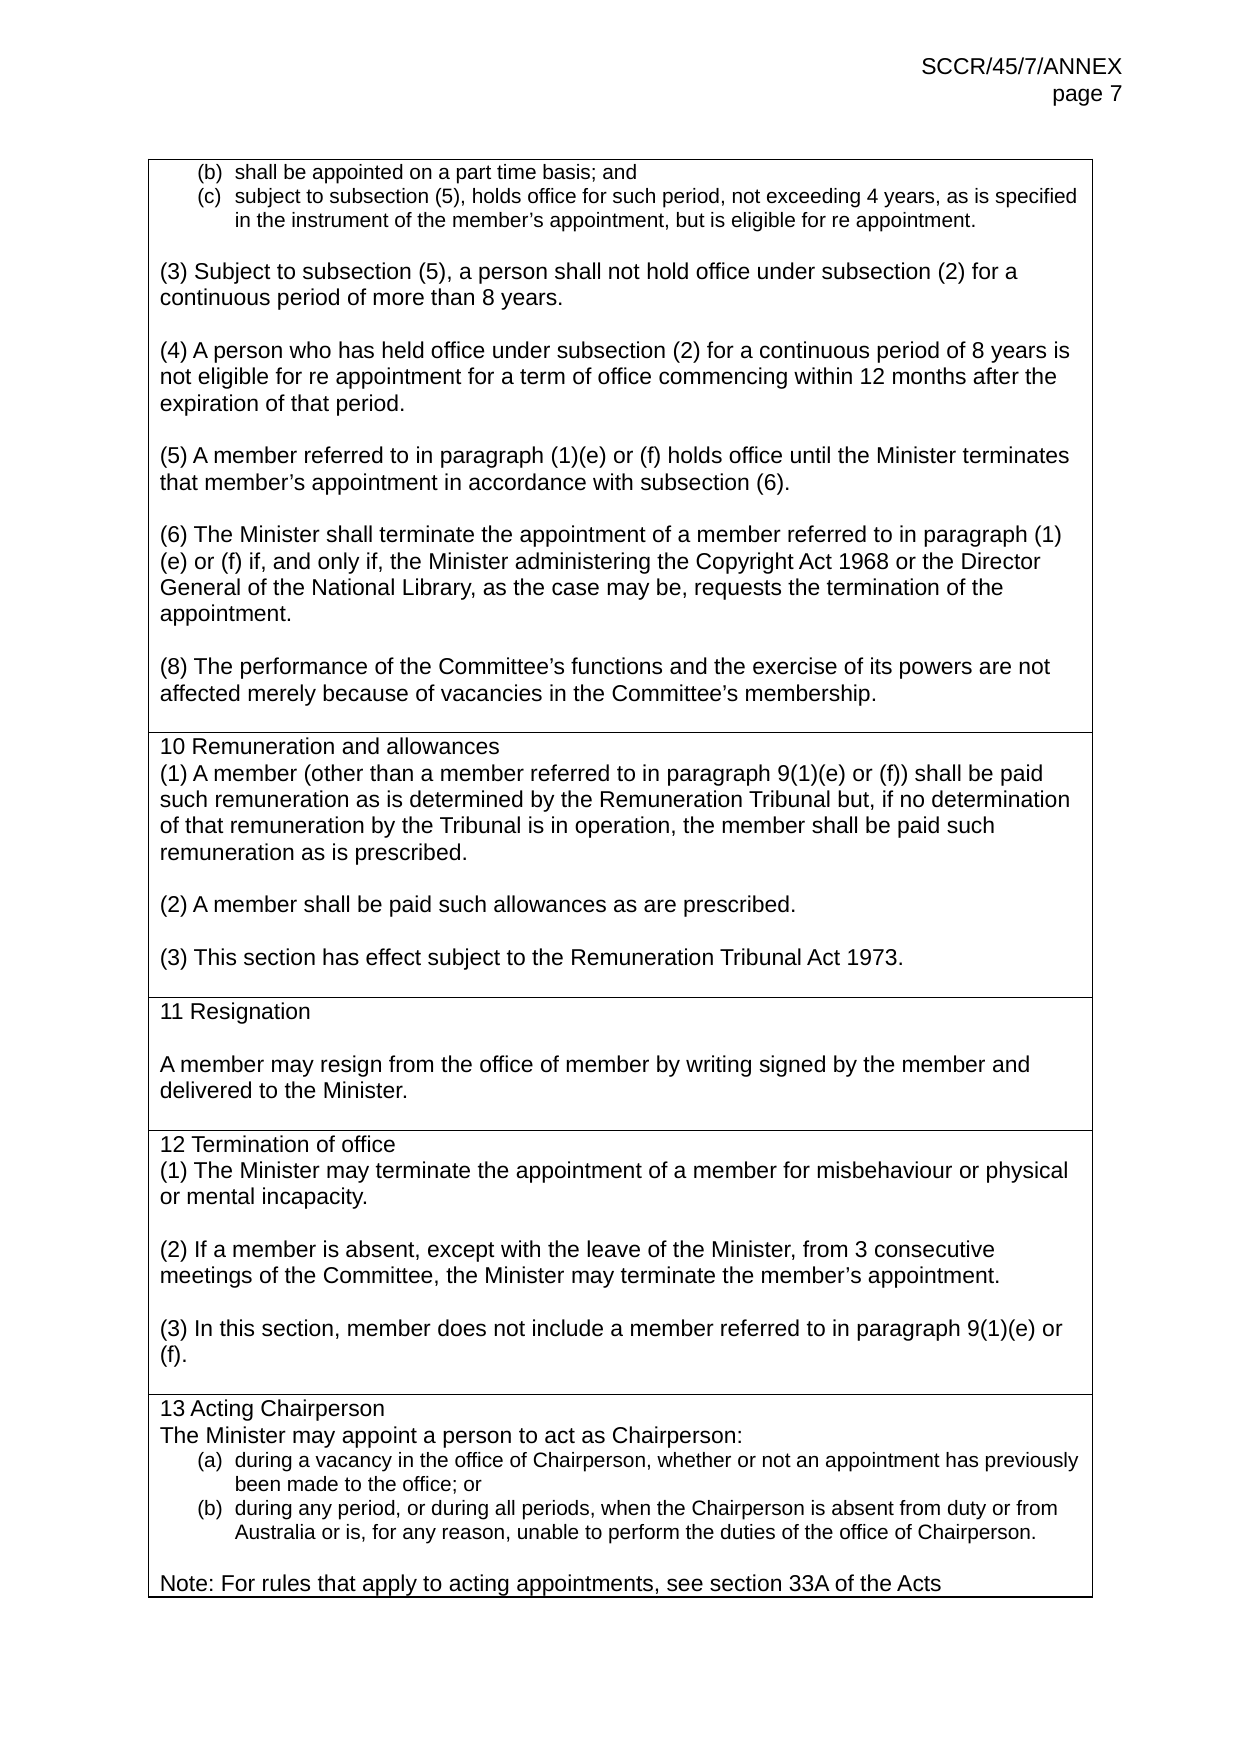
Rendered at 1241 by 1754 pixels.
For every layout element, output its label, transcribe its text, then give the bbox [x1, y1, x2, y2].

table_cell 11 Resignation A member may resign from the office of member by writing signed by the member and delivered to the Minister. [149, 998, 1092, 1129]
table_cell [149, 160, 1092, 732]
table_cell 10 Remuneration and allowances (1) A member (other than a member referred to in paragraph 9(1)(e) or (f)) shall be paid such remuneration as is determined by the Remuneration Tribunal but, if no determination of that remuneration by the Tribunal is in operation, the member shall be paid such remuneration as is prescribed. (2) A member shall be paid such allowances as are prescribed. (3) This section has effect subject to the Remuneration Tribunal Act 1973. [149, 733, 1092, 997]
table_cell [149, 1395, 1092, 1596]
table_cell 12 Termination of office (1) The Minister may terminate the appointment of a member for misbehaviour or physical or mental incapacity. (2) If a member is absent, except with the leave of the Minister, from 3 consecutive meetings of the Committee, the Minister may terminate the member’s appointment. (3) In this section, member does not include a member referred to in paragraph 9(1)(e) or (f). [149, 1131, 1092, 1394]
